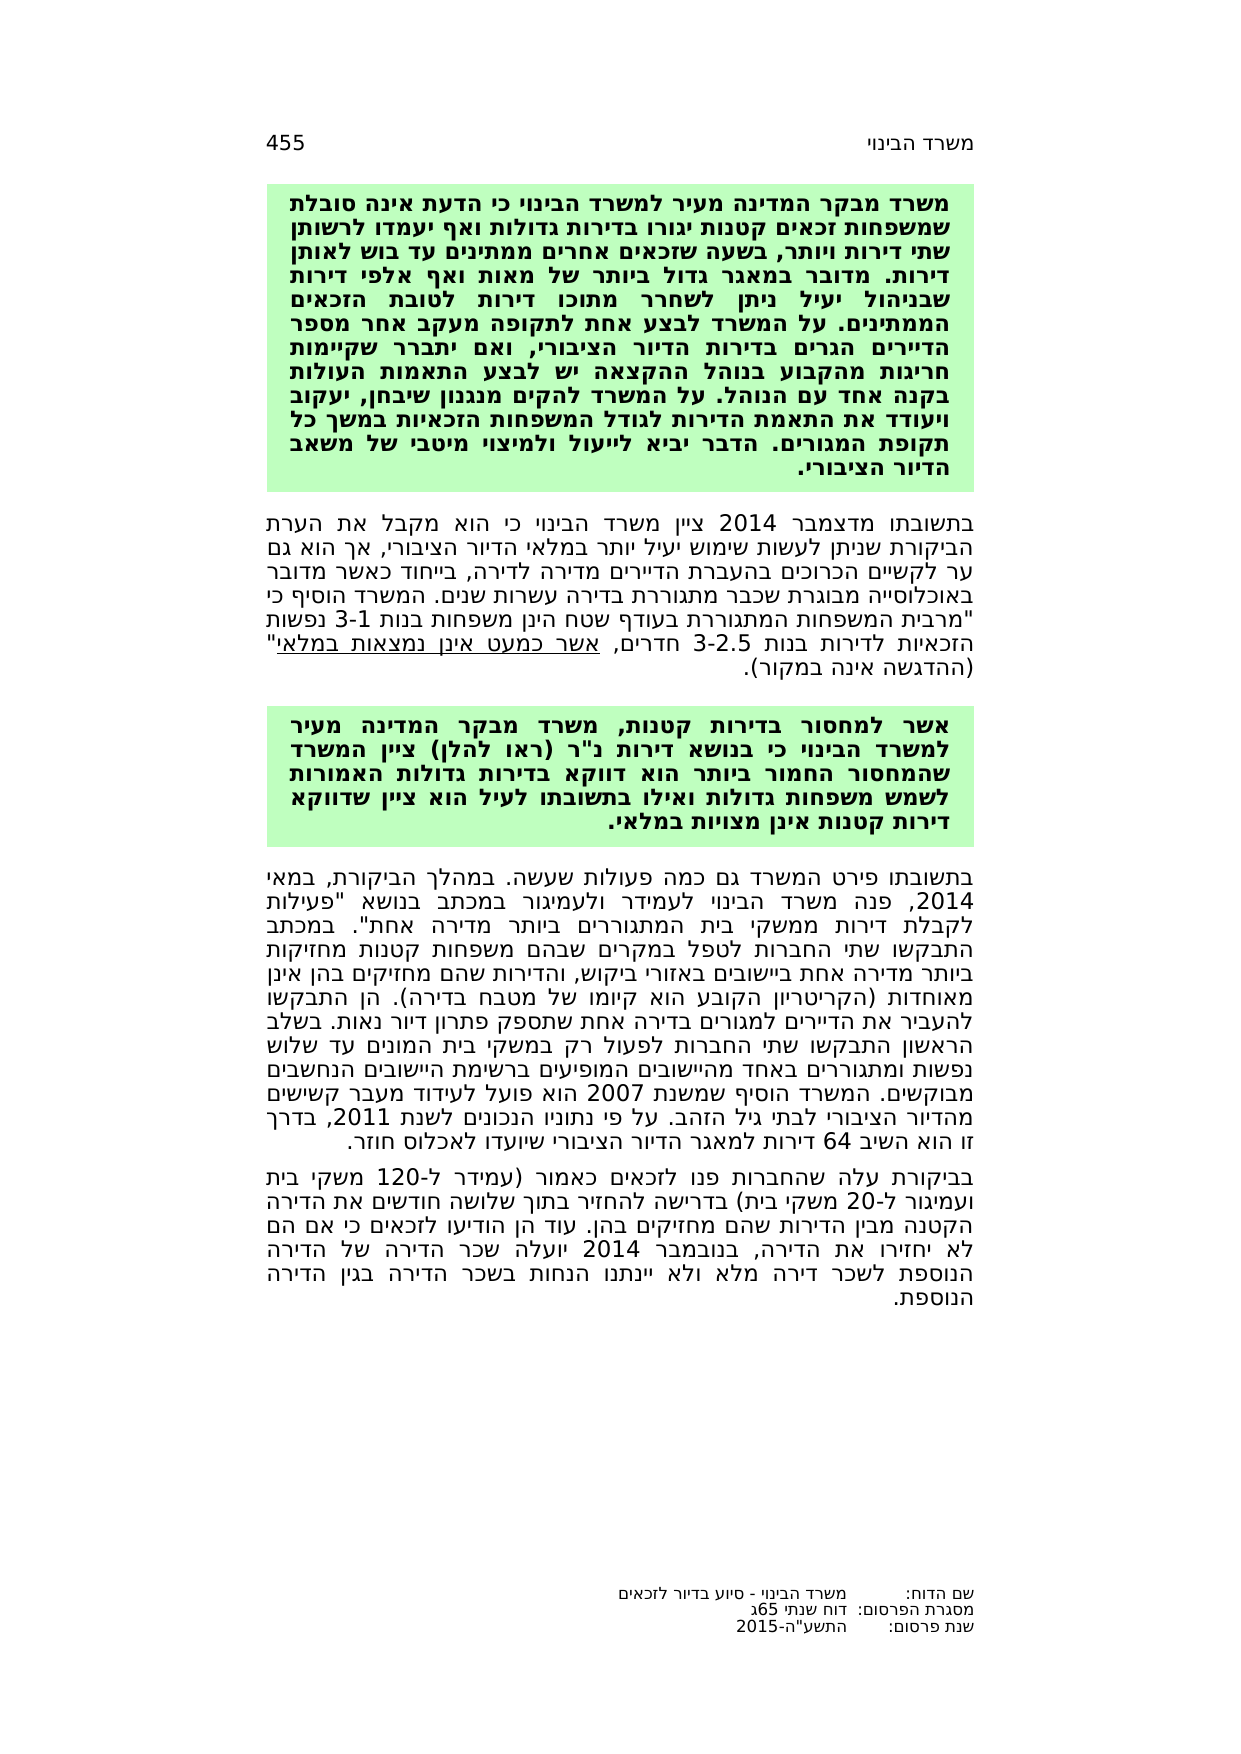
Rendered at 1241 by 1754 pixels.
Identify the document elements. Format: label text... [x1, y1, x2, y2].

text בביקורת עלה שהחברות פנו לזכאים כאמור (עמידר ל-120 משקי בית ועמיגור ל-20 משקי בית) בדרישה להחזיר בתוך שלושה חודשים את הדירה הקטנה מבין הדירות שהם מחזיקים בהן. עוד הן הודיעו לזכאים כי אם הם לא יחזירו את הדירה, בנובמבר 2014 יועלה שכר הדירה של הדירה הנוספת לשכר דירה מלא ולא יינתנו הנחות בשכר הדירה בגין הדירה הנוספת. [266, 1166, 974, 1310]
text משרד מבקר המדינה מעיר למשרד הבינוי כי הדעת אינה סובלת שמשפחות זכאים קטנות יגורו בדירות גדולות ואף יעמדו לרשותן שתי דירות ויותר, בשעה שזכאים אחרים ממתינים עד בוש לאותן דירות. מדובר במאגר גדול ביותר של מאות ואף אלפי דירות שבניהול יעיל ניתן לשחרר מתוכו דירות לטובת הזכאים הממתינים. על המשרד לבצע אחת לתקופה מעקב אחר מספר הדיירים הגרים בדירות הדיור הציבורי, ואם יתברר שקיימות חריגות מהקבוע בנוהל ההקצאה יש לבצע התאמות העולות בקנה אחד עם הנוהל. על המשרד להקים מנגנון שיבחן, יעקוב ויעודד את התאמת הדירות לגודל המשפחות הזכאיות במשך כל תקופת המגורים. הדבר יביא לייעול ולמיצוי מיטבי של משאב הדיור הציבורי. [267, 184, 974, 492]
text בתשובתו מדצמבר 2014 ציין משרד הבינוי כי הוא מקבל את הערת הביקורת שניתן לעשות שימוש יעיל יותר במלאי הדיור הציבורי, אך הוא גם ער לקשיים הכרוכים בהעברת הדיירים מדירה לדירה, בייחוד כאשר מדובר באוכלוסייה מבוגרת שכבר מתגוררת בדירה עשרות שנים. המשרד הוסיף כי "מרבית המשפחות המתגוררת בעודף שטח הינן משפחות בנות 3-1 נפשות הזכאיות לדירות בנות 3-2.5 חדרים, אשר כמעט אינן נמצאות במלאי" (ההדגשה אינה במקור). [266, 512, 974, 680]
text בתשובתו פירט המשרד גם כמה פעולות שעשה. במהלך הביקורת, במאי 2014, פנה משרד הבינוי לעמידר ולעמיגור במכתב בנושא "פעילות לקבלת דירות ממשקי בית המתגוררים ביותר מדירה אחת". במכתב התבקשו שתי החברות לטפל במקרים שבהם משפחות קטנות מחזיקות ביותר מדירה אחת ביישובים באזורי ביקוש, והדירות שהם מחזיקים בהן אינן מאוחדות (הקריטריון הקובע הוא קיומו של מטבח בדירה). הן התבקשו להעביר את הדיירים למגורים בדירה אחת שתספק פתרון דיור נאות. בשלב הראשון התבקשו שתי החברות לפעול רק במשקי בית המונים עד שלוש נפשות ומתגוררים באחד מהיישובים המופיעים ברשימת היישובים הנחשבים מבוקשים. המשרד הוסיף שמשנת 2007 הוא פועל לעידוד מעבר קשישים מהדיור הציבורי לבתי גיל הזהב. על פי נתוניו הנכונים לשנת 2011, בדרך זו הוא השיב 64 דירות למאגר הדיור הציבורי שיועדו לאכלוס חוזר. [266, 866, 974, 1154]
text אשר למחסור בדירות קטנות, משרד מבקר המדינה מעיר למשרד הבינוי כי בנושא דירות נ"ר (ראו להלן) ציין המשרד שהמחסור החמור ביותר הוא דווקא בדירות גדולות האמורות לשמש משפחות גדולות ואילו בתשובתו לעיל הוא ציין שדווקא דירות קטנות אינן מצויות במלאי. [267, 706, 974, 847]
